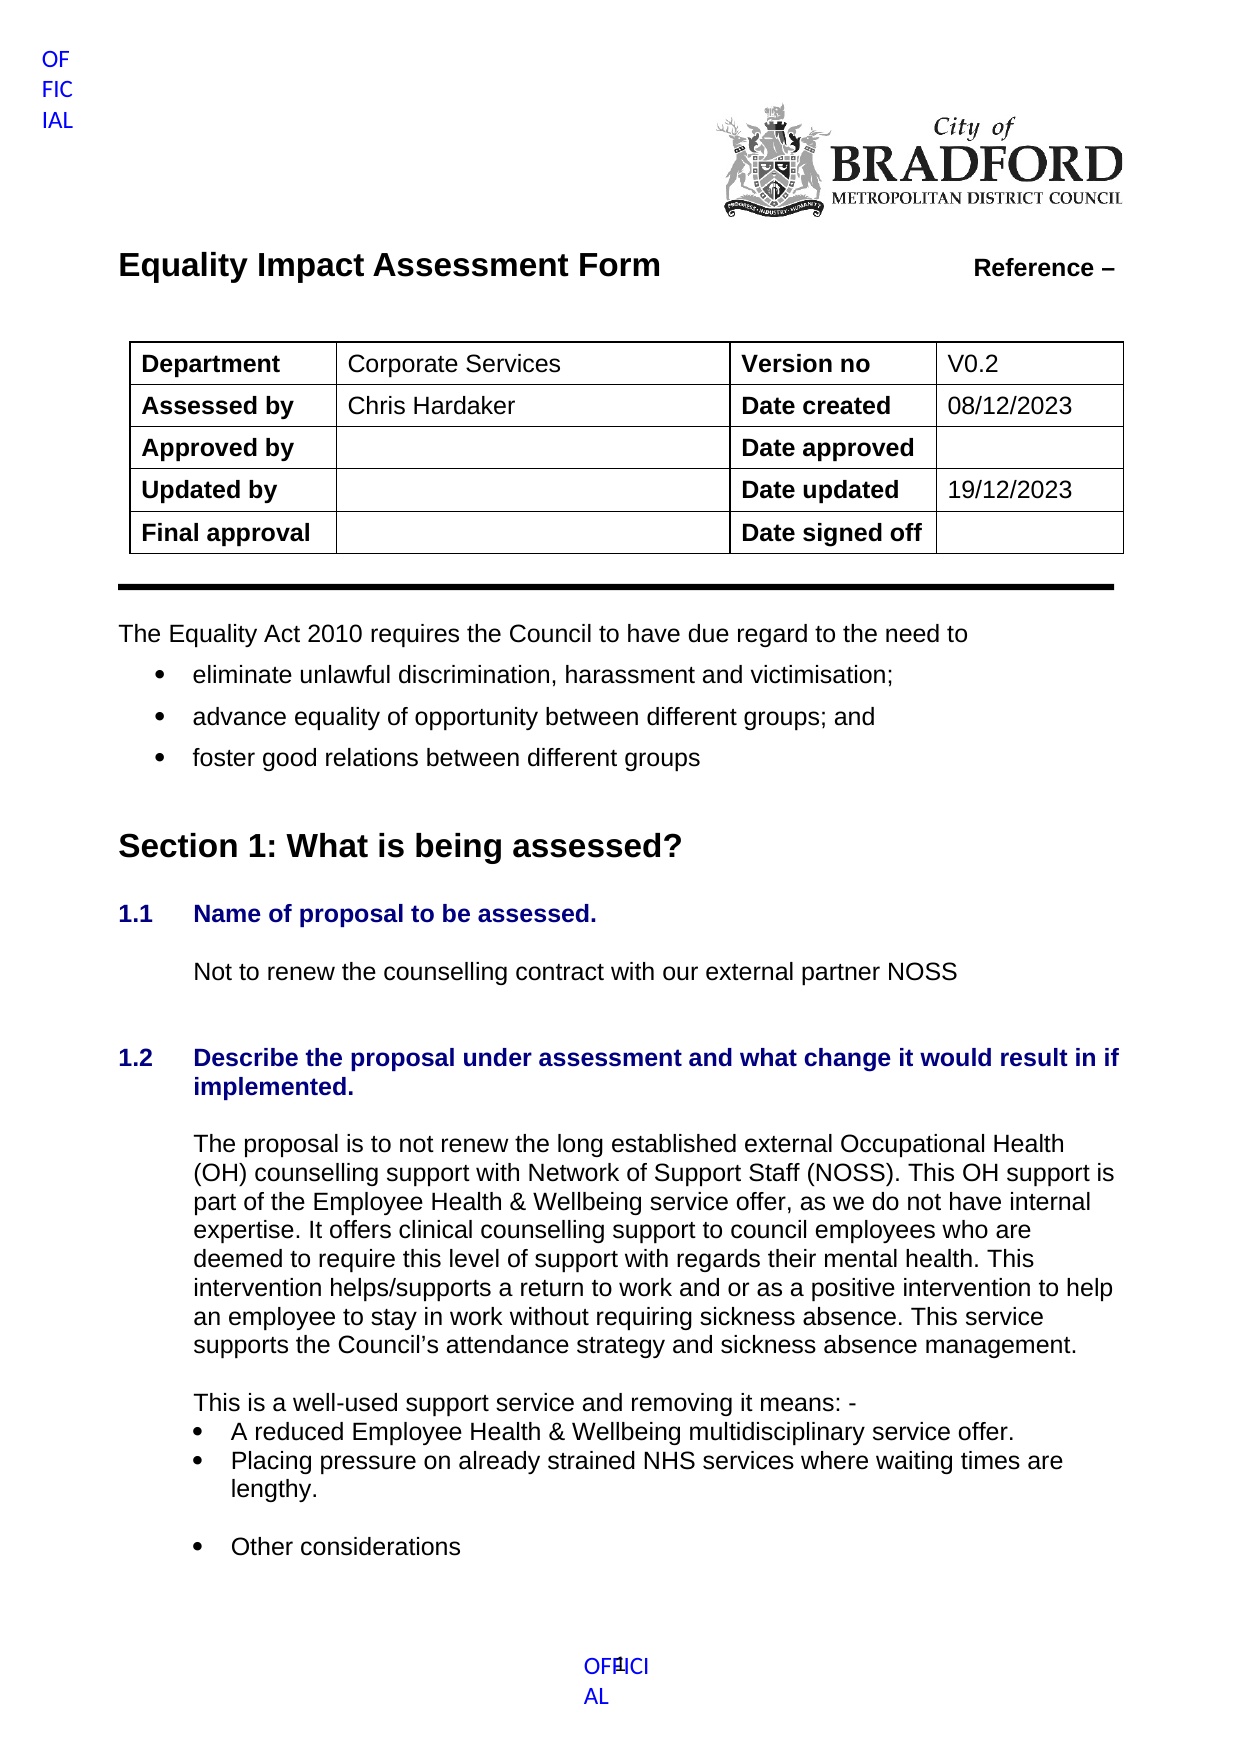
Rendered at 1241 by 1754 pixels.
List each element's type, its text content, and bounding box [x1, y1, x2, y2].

table_cell [937, 427, 1123, 468]
list advance equality of opportunity between different groups; and [155, 702, 1122, 731]
table_cell 19/12/2023 [937, 469, 1123, 511]
table_cell Date approved [731, 427, 936, 468]
text Equality Impact Assessment Form Reference – [118, 245, 1122, 284]
text 1.1 Name of proposal to be assessed. [118, 899, 1122, 928]
text Not to renew the counselling contract with our external partner NOSS [193, 957, 1122, 986]
table_header Corporate Services [337, 343, 729, 384]
list eliminate unlawful discrimination, harassment and victimisation; [155, 661, 1122, 689]
list A reduced Employee Health & Wellbeing multidisciplinary service offer. [193, 1417, 1122, 1446]
table_cell Date created [731, 385, 936, 426]
text The proposal is to not renew the long established external Occupational Health (OH) counselling support with Network of Support Staff (NOSS). This OH support is part of the Employee Health & Wellbeing service offer, as we do not have internal expertise. It offers clinical counselling support to council employees who are deemed to require this level of support with regards their mental health. This intervention helps/supports a return to work and or as a positive intervention to help an employee to stay in work without requiring sickness absence. This service supports the Council’s attendance strategy and sickness absence management. [193, 1129, 1122, 1359]
table_cell [337, 469, 729, 511]
table_header V0.2 [937, 343, 1123, 384]
list Placing pressure on already strained NHS services where waiting times are lengthy. [193, 1446, 1122, 1503]
picture [716, 102, 1123, 217]
table_cell [337, 427, 729, 468]
text 1.2 Describe the proposal under assessment and what change it would result in if implemented. [118, 1043, 1122, 1101]
table_cell 08/12/2023 [937, 385, 1123, 426]
table_header Department [131, 343, 336, 384]
table_cell Assessed by [131, 385, 336, 426]
subtitle Section 1: What is being assessed? [118, 826, 1122, 864]
table_cell [337, 512, 729, 553]
table_cell Date updated [731, 469, 936, 511]
table_cell [937, 512, 1123, 553]
table_cell Date signed off [731, 512, 936, 553]
text This is a well-used support service and removing it means: - [193, 1388, 1122, 1417]
table_cell Approved by [131, 427, 336, 468]
list Other considerations [193, 1532, 1122, 1561]
table_header Version no [731, 343, 936, 384]
table_cell Chris Hardaker [337, 385, 729, 426]
table_cell Final approval [131, 512, 336, 553]
list foster good relations between different groups [155, 743, 1122, 772]
table_cell Updated by [131, 469, 336, 511]
text The Equality Act 2010 requires the Council to have due regard to the need to [118, 619, 1122, 648]
